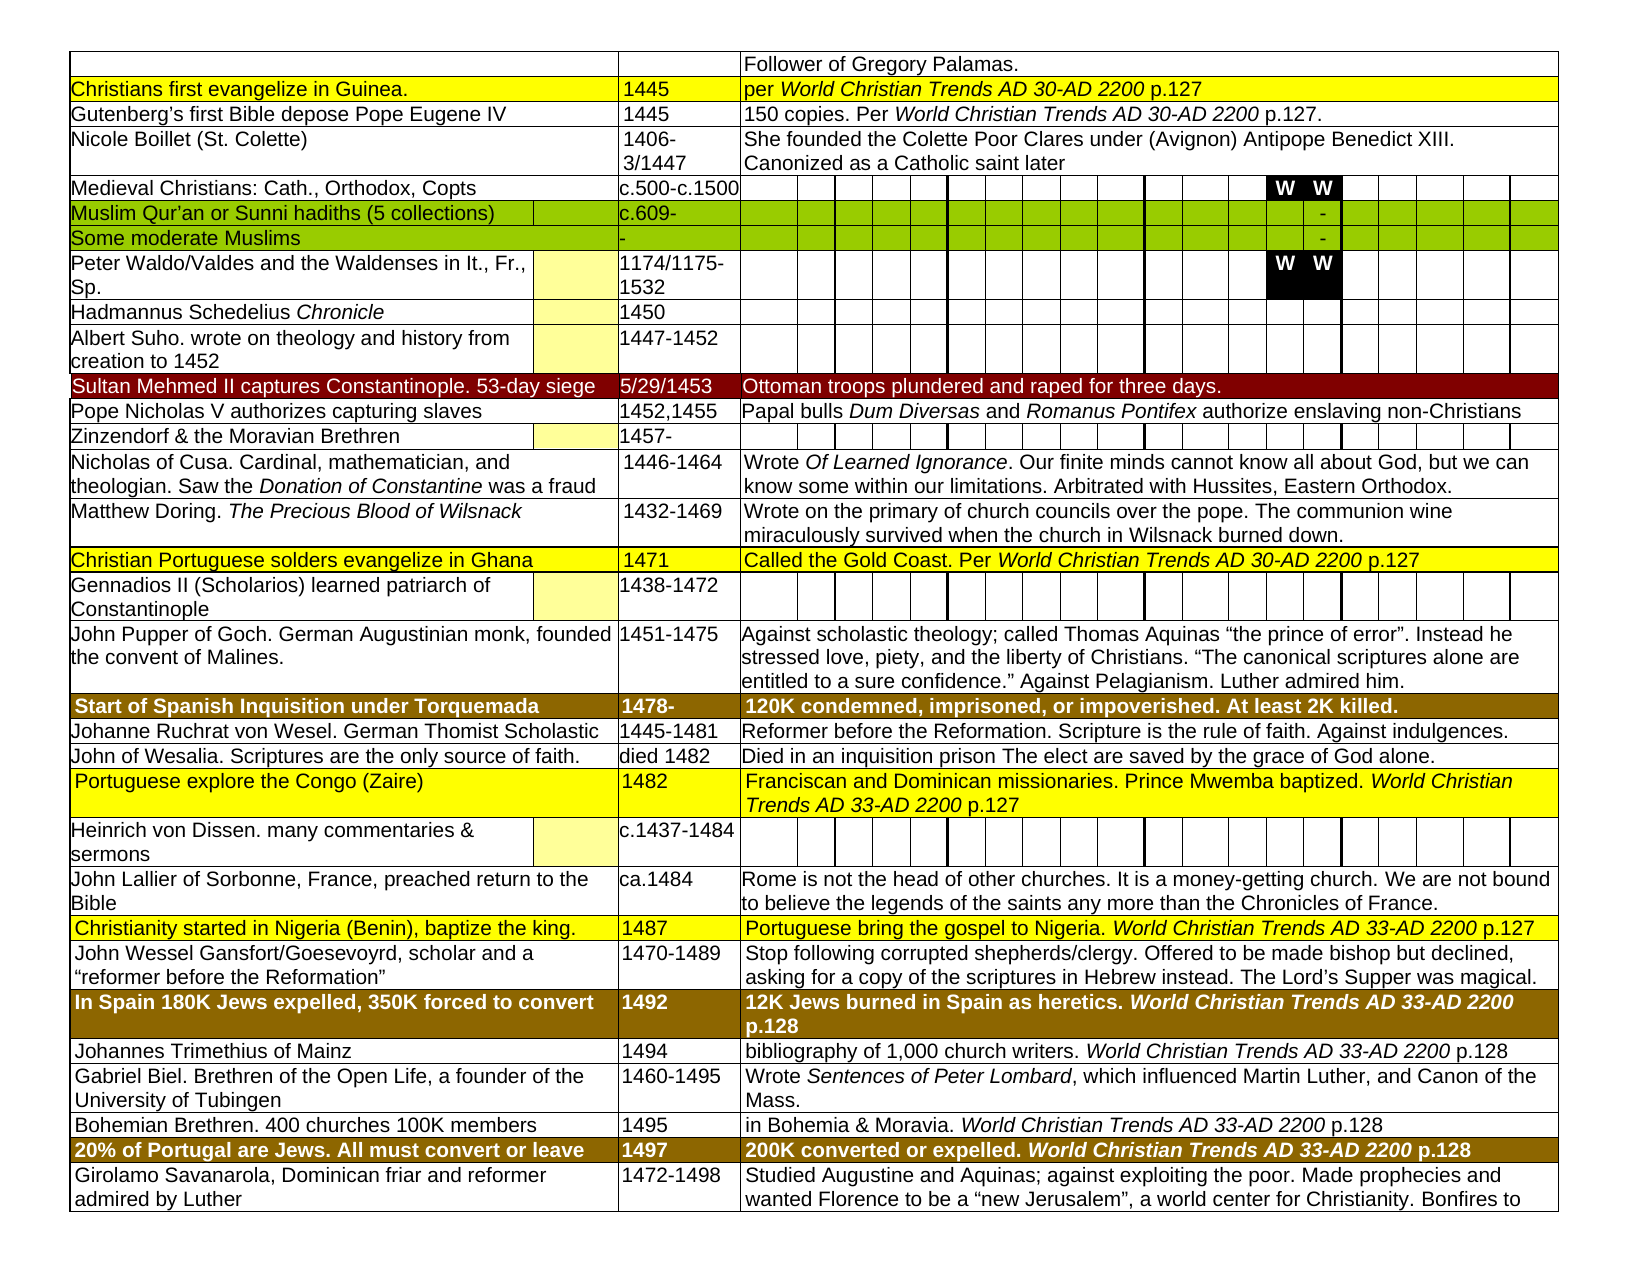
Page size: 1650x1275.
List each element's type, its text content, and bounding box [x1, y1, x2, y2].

table_cell [836, 818, 872, 866]
table_cell [1229, 818, 1266, 866]
table_cell [1229, 325, 1266, 373]
table_cell [798, 251, 834, 299]
table_cell John of Wesalia. Scriptures are the only source of faith. [71, 744, 618, 768]
table_cell 1446-1464 [619, 450, 740, 497]
table_cell [1061, 424, 1097, 448]
table_cell [911, 424, 946, 448]
table_cell [1098, 251, 1143, 299]
table_cell [534, 251, 618, 299]
table_cell 1174/1175-1532 [619, 251, 740, 299]
table_cell [1343, 325, 1378, 373]
table_cell [741, 424, 797, 448]
table_cell [873, 176, 910, 200]
table_cell [873, 424, 910, 448]
table_cell [798, 176, 834, 200]
table_cell 200K converted or expelled. World Christian Trends AD 33-AD 2200 p.128 [741, 1138, 1558, 1162]
table_cell ca.1484 [619, 867, 740, 915]
table_cell Hadmannus Schedelius Chronicle [71, 300, 533, 324]
table_cell [534, 424, 618, 448]
table_cell [1417, 325, 1463, 373]
table_cell Pope Nicholas V authorizes capturing slaves [71, 399, 618, 423]
table_cell [836, 201, 872, 225]
table_cell [534, 325, 618, 373]
table_cell 1457- [619, 424, 740, 448]
table_cell bibliography of 1,000 church writers. World Christian Trends AD 33-AD 2200 p.128 [741, 1039, 1558, 1063]
table_cell [1146, 818, 1182, 866]
table_cell [1146, 325, 1182, 373]
table_cell 1445 [619, 77, 740, 101]
table_cell [1229, 573, 1266, 620]
table_cell Christians first evangelize in Guinea. [71, 77, 618, 101]
table_cell 1495 [619, 1113, 740, 1137]
table_cell Reformer before the Reformation. Scripture is the rule of faith. Against indulgences. [741, 719, 1558, 743]
table_cell [1304, 300, 1340, 324]
table_cell [1229, 300, 1266, 324]
table_cell Johanne Ruchrat von Wesel. German Thomist Scholastic [71, 719, 618, 743]
table_cell [1304, 325, 1340, 373]
table_cell She founded the Colette Poor Clares under (Avignon) Antipope Benedict XIII. Canonized as a Catholic saint later [741, 127, 1558, 175]
table_cell [836, 424, 872, 448]
table_cell [1267, 226, 1303, 250]
table_cell [741, 573, 797, 620]
table_cell [1183, 325, 1228, 373]
table_cell [1464, 251, 1509, 299]
table_cell [1098, 226, 1143, 250]
table_cell [986, 818, 1022, 866]
table_cell Nicole Boillet (St. Colette) [71, 127, 618, 175]
table_cell [1379, 818, 1416, 866]
table_cell [1183, 573, 1228, 620]
table_cell [1464, 573, 1509, 620]
table_cell W [1267, 251, 1303, 299]
table_cell [1229, 251, 1266, 299]
table_cell c.609- [619, 201, 740, 225]
table_cell [1379, 176, 1416, 200]
table_cell [1343, 300, 1378, 324]
table_cell [1343, 573, 1378, 620]
table_cell [911, 251, 946, 299]
table_cell [1304, 424, 1340, 448]
table_cell [836, 300, 872, 324]
table_cell [1511, 201, 1558, 225]
table_cell [1061, 176, 1097, 200]
table_cell 1492 [619, 990, 740, 1038]
table_cell [836, 325, 872, 373]
table_cell died 1482 [619, 744, 740, 768]
table_cell 1471 [619, 548, 740, 571]
table_cell Heinrich von Dissen. many commentaries & sermons [71, 818, 533, 866]
table_cell John Lallier of Sorbonne, France, preached return to the Bible [71, 867, 618, 915]
table_cell - [1304, 226, 1340, 250]
table_cell [1023, 325, 1060, 373]
table_cell [798, 573, 834, 620]
table_cell [1061, 300, 1097, 324]
table_cell 150 copies. Per World Christian Trends AD 30-AD 2200 p.127. [741, 102, 1558, 126]
table_cell [911, 573, 946, 620]
table_cell [1379, 201, 1416, 225]
table_cell [1061, 573, 1097, 620]
table_cell [986, 424, 1022, 448]
table_cell [949, 424, 985, 448]
table_cell John Wessel Gansfort/Goesevoyrd, scholar and a “reformer before the Reformation” [71, 941, 618, 989]
table_cell Called the Gold Coast. Per World Christian Trends AD 30-AD 2200 p.127 [741, 548, 1558, 571]
table_cell 1478- [619, 694, 740, 718]
table_cell [1417, 201, 1463, 225]
table_cell Wrote Sentences of Peter Lombard, which influenced Martin Luther, and Canon of the Mass. [741, 1064, 1558, 1112]
table_cell [741, 251, 797, 299]
table_cell [1464, 226, 1509, 250]
table_cell [1267, 573, 1303, 620]
table_cell [1098, 818, 1143, 866]
table_cell [1146, 251, 1182, 299]
table_cell 1447-1452 [619, 325, 740, 373]
table_cell [949, 325, 985, 373]
table_cell [836, 251, 872, 299]
table_cell [1379, 251, 1416, 299]
table_cell [986, 325, 1022, 373]
table_cell [1023, 818, 1060, 866]
table_cell [798, 226, 834, 250]
table_cell [1267, 818, 1303, 866]
table_cell Start of Spanish Inquisition under Torquemada [71, 694, 618, 718]
table_cell [1343, 201, 1378, 225]
table_cell [798, 818, 834, 866]
table_cell [1098, 573, 1143, 620]
table_cell [741, 201, 797, 225]
table_cell 5/29/1453 [620, 374, 741, 398]
table_cell [798, 325, 834, 373]
table_cell Zinzendorf & the Moravian Brethren [71, 424, 533, 448]
table_cell 1450 [619, 300, 740, 324]
table_cell [1229, 424, 1266, 448]
table_cell 1438-1472 [619, 573, 740, 620]
table_cell [1511, 226, 1558, 250]
table_cell [1511, 325, 1558, 373]
table_cell Portuguese bring the gospel to Nigeria. World Christian Trends AD 33-AD 2200 p.127 [741, 916, 1558, 940]
table_cell Muslim Qur’an or Sunni hadiths (5 collections) [71, 201, 533, 225]
table_cell Portuguese explore the Congo (Zaire) [71, 769, 618, 817]
table_cell 1497 [619, 1138, 740, 1162]
table_cell [1267, 325, 1303, 373]
table_cell [986, 201, 1022, 225]
table_cell Gennadios II (Scholarios) learned patriarch of Constantinople [71, 573, 533, 620]
table_cell Stop following corrupted shepherds/clergy. Offered to be made bishop but declined, asking for a copy of the scriptures in Hebrew instead. The Lord’s Supper was magical. [741, 941, 1558, 989]
table_cell 20% of Portugal are Jews. All must convert or leave [71, 1138, 618, 1162]
table_cell [911, 226, 946, 250]
table_cell Peter Waldo/Valdes and the Waldenses in It., Fr., Sp. [71, 251, 533, 299]
table_cell c.500-c.1500 [619, 176, 740, 200]
table_cell Medieval Christians: Cath., Orthodox, Copts [71, 176, 618, 200]
table_cell [1146, 176, 1182, 200]
table_cell [1098, 300, 1143, 324]
table_cell [1183, 424, 1228, 448]
table_cell Gabriel Biel. Brethren of the Open Life, a founder of the University of Tubingen [71, 1064, 618, 1112]
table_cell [741, 52, 1558, 76]
table_cell Papal bulls Dum Diversas and Romanus Pontifex authorize enslaving non-Christians [741, 399, 1558, 423]
table_cell 1460-1495 [619, 1064, 740, 1112]
table_cell [1379, 424, 1416, 448]
table_cell [1023, 176, 1060, 200]
table_cell [949, 818, 985, 866]
table_cell [1379, 325, 1416, 373]
table_cell 1451-1475 [619, 621, 740, 693]
table_cell [1417, 424, 1463, 448]
table_cell [1267, 300, 1303, 324]
table_cell [986, 573, 1022, 620]
table_cell [1417, 226, 1463, 250]
table_cell 1406-3/1447 [619, 127, 740, 175]
table_cell [1417, 176, 1463, 200]
table_cell [873, 300, 910, 324]
table_cell [1229, 226, 1266, 250]
table_cell [873, 325, 910, 373]
table_cell [1023, 251, 1060, 299]
table_cell Christian Portuguese solders evangelize in Ghana [71, 548, 618, 571]
table_cell [873, 226, 910, 250]
table_cell [1023, 573, 1060, 620]
table_cell [1183, 226, 1228, 250]
table_cell [1511, 251, 1558, 299]
table_cell [1061, 325, 1097, 373]
table_cell [949, 573, 985, 620]
table_cell Albert Suho. wrote on theology and history from creation to 1452 [71, 325, 533, 373]
table_cell [534, 818, 618, 866]
table_cell Matthew Doring. The Precious Blood of Wilsnack [71, 499, 618, 546]
table_cell in Bohemia & Moravia. World Christian Trends AD 33-AD 2200 p.128 [741, 1113, 1558, 1137]
table_cell In Spain 180K Jews expelled, 350K forced to convert [71, 990, 618, 1038]
table_cell [1417, 300, 1463, 324]
table_cell 1470-1489 [619, 941, 740, 989]
table_cell [1146, 300, 1182, 324]
table_cell [911, 325, 946, 373]
table_cell c.1437-1484 [619, 818, 740, 866]
table_cell [534, 201, 618, 225]
table_cell 1472-1498 [619, 1163, 740, 1211]
table_cell [741, 818, 797, 866]
table_cell [1379, 226, 1416, 250]
table_cell Franciscan and Dominican missionaries. Prince Mwemba baptized. World Christian Trends AD 33-AD 2200 p.127 [741, 769, 1558, 817]
table_cell [1343, 176, 1378, 200]
table_cell [1417, 818, 1463, 866]
table_cell [1061, 226, 1097, 250]
table_cell [911, 201, 946, 225]
table_cell [873, 573, 910, 620]
table_cell [873, 201, 910, 225]
table_cell [1511, 818, 1558, 866]
table_cell Against scholastic theology; called Thomas Aquinas “the prince of error”. Instead he stressed love, piety, and the liberty of Christians. “The canonical scriptures alone are entitled to a sure confidence.” Against Pelagianism. Luther admired him. [741, 621, 1558, 693]
table_cell [1023, 201, 1060, 225]
table_cell Wrote on the primary of church councils over the pope. The communion wine miraculously survived when the church in Wilsnack burned down. [741, 499, 1558, 546]
table_cell 12K Jews burned in Spain as heretics. World Christian Trends AD 33-AD 2200 p.128 [741, 990, 1558, 1038]
table_cell [1304, 818, 1340, 866]
table_cell Ottoman troops plundered and raped for three days. [742, 374, 1558, 398]
table_cell Rome is not the head of other churches. It is a money-getting church. We are not bound to believe the legends of the saints any more than the Chronicles of France. [741, 867, 1558, 915]
table_cell 1494 [619, 1039, 740, 1063]
table_cell 1452,1455 [619, 399, 740, 423]
table_cell [1183, 300, 1228, 324]
table_cell [1417, 251, 1463, 299]
table_cell [1098, 325, 1143, 373]
table_cell [911, 176, 946, 200]
table_cell [741, 226, 797, 250]
table_cell 1482 [619, 769, 740, 817]
table_cell [1417, 573, 1463, 620]
table_cell [1183, 818, 1228, 866]
table_cell per World Christian Trends AD 30-AD 2200 p.127 [741, 77, 1558, 101]
table_cell [534, 300, 618, 324]
table_cell 1445 [619, 102, 740, 126]
table_cell [798, 300, 834, 324]
table_cell [1511, 300, 1558, 324]
table_cell [986, 226, 1022, 250]
table_cell Wrote Of Learned Ignorance. Our finite minds cannot know all about God, but we can know some within our limitations. Arbitrated with Hussites, Eastern Orthodox. [741, 450, 1558, 497]
table_cell [1229, 201, 1266, 225]
table_cell [1304, 573, 1340, 620]
table_cell [836, 573, 872, 620]
table_cell Died in an inquisition prison The elect are saved by the grace of God alone. [741, 744, 1558, 768]
table_cell [798, 424, 834, 448]
table_cell [1379, 573, 1416, 620]
table_cell [741, 325, 797, 373]
table_cell [1146, 201, 1182, 225]
table_cell [1183, 176, 1228, 200]
table_cell [1464, 300, 1509, 324]
table_cell [836, 226, 872, 250]
table_cell [1061, 201, 1097, 225]
table_cell 1487 [619, 916, 740, 940]
table_cell John Pupper of Goch. German Augustinian monk, founded the convent of Malines. [71, 621, 618, 693]
table_cell [1061, 251, 1097, 299]
table_cell [873, 251, 910, 299]
table_cell [949, 251, 985, 299]
table_cell [949, 226, 985, 250]
table_cell [1023, 424, 1060, 448]
table_cell W [1304, 176, 1340, 200]
table_cell [1098, 176, 1143, 200]
table_cell [1343, 251, 1378, 299]
table_cell W [1304, 251, 1340, 299]
table_cell [986, 300, 1022, 324]
table_cell - [1304, 201, 1340, 225]
table_cell Some moderate Muslims [71, 226, 618, 250]
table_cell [71, 52, 618, 76]
table_cell [1379, 300, 1416, 324]
table_cell 1417-1444 [619, 52, 740, 76]
table_cell [1267, 201, 1303, 225]
table_cell [1464, 325, 1509, 373]
table_cell [1098, 424, 1143, 448]
table_cell [1343, 424, 1378, 448]
table_cell [949, 201, 985, 225]
table_cell [873, 818, 910, 866]
table_cell [1183, 251, 1228, 299]
table_cell Nicholas of Cusa. Cardinal, mathematician, and theologian. Saw the Donation of Constantine was a fraud [71, 450, 618, 497]
table_cell [1343, 226, 1378, 250]
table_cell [71, 1163, 618, 1211]
table_cell [1023, 226, 1060, 250]
table_cell 1445-1481 [619, 719, 740, 743]
table_cell [1229, 176, 1266, 200]
table_cell [741, 176, 797, 200]
table_cell Gutenberg’s first Bible depose Pope Eugene IV [71, 102, 618, 126]
table_cell [836, 176, 872, 200]
table_cell [1464, 818, 1509, 866]
table_cell [1511, 424, 1558, 448]
table_cell [986, 176, 1022, 200]
table_cell - [619, 226, 740, 250]
table_cell [1146, 573, 1182, 620]
table_cell [1464, 424, 1509, 448]
table_cell [1343, 818, 1378, 866]
table_cell [911, 300, 946, 324]
table_cell [911, 818, 946, 866]
table_cell [1464, 176, 1509, 200]
table_cell Sultan Mehmed II captures Constantinople. 53-day siege [72, 374, 619, 398]
table_cell Johannes Trimethius of Mainz [71, 1039, 618, 1063]
table_cell [1146, 424, 1182, 448]
table_cell [949, 176, 985, 200]
table_cell [1183, 201, 1228, 225]
table_cell [798, 201, 834, 225]
table_cell [1146, 226, 1182, 250]
table_cell [949, 300, 985, 324]
table_cell [534, 573, 618, 620]
table_cell [1464, 201, 1509, 225]
table_cell 1432-1469 [619, 499, 740, 546]
table_cell Christianity started in Nigeria (Benin), baptize the king. [71, 916, 618, 940]
table_cell [986, 251, 1022, 299]
table_cell [1098, 201, 1143, 225]
table_cell [1267, 424, 1303, 448]
table_cell [1511, 573, 1558, 620]
table_cell 120K condemned, imprisoned, or impoverished. At least 2K killed. [741, 694, 1558, 718]
table_cell [741, 300, 797, 324]
table_cell [1511, 176, 1558, 200]
table_cell [1023, 300, 1060, 324]
table_cell [1061, 818, 1097, 866]
table_cell Bohemian Brethren. 400 churches 100K members [71, 1113, 618, 1137]
table_cell W [1267, 176, 1303, 200]
